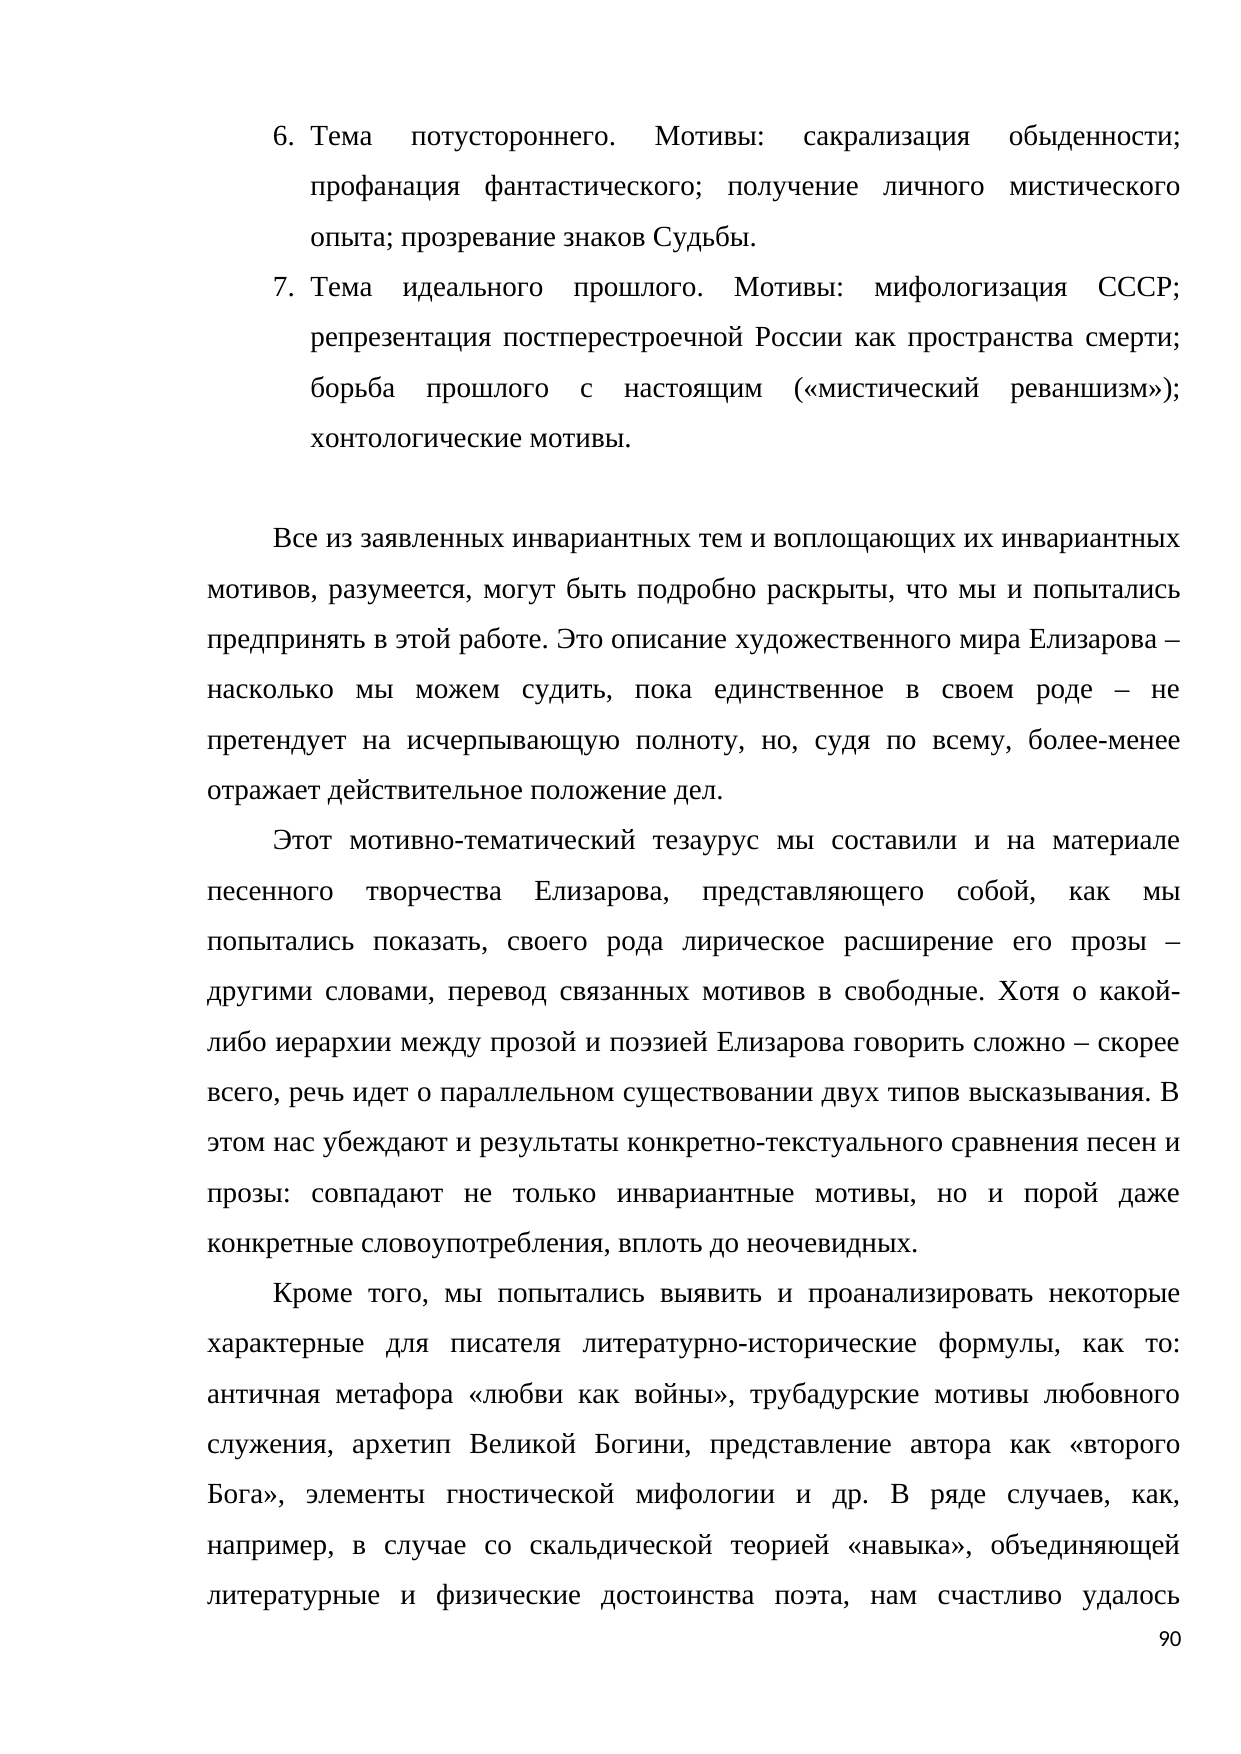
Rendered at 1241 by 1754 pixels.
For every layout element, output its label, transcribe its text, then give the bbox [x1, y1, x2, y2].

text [207, 1275, 1181, 1611]
list Тема потустороннего. Мотивы: сакрализация обыденности; профанация фантастического; получение личного мистического опыта; прозревание знаков Судьбы. [273, 118, 1181, 252]
text Этот мотивно-тематический тезаурус мы составили и на материале песенного творчества Елизарова, представляющего собой, как мы попытались показать, своего рода лирическое расширение его прозы – другими словами, перевод связанных мотивов в свободные. Хотя о какой-либо иерархии между прозой и поэзией Елизарова говорить сложно – скорее всего, речь идет о параллельном существовании двух типов высказывания. В этом нас убеждают и результаты конкретно-текстуального сравнения песен и прозы: совпадают не только инвариантные мотивы, но и порой даже конкретные словоупотребления, вплоть до неочевидных. [207, 822, 1181, 1258]
text Все из заявленных инвариантных тем и воплощающих их инвариантных мотивов, разумеется, могут быть подробно раскрыты, что мы и попытались предпринять в этой работе. Это описание художественного мира Елизарова – насколько мы можем судить, пока единственное в своем роде – не претендует на исчерпывающую полноту, но, судя по всему, более-менее отражает действительное положение дел. [207, 521, 1181, 806]
list Тема идеального прошлого. Мотивы: мифологизация СССР; репрезентация постперестроечной России как пространства смерти; борьба прошлого с настоящим («мистический реваншизм»); хонтологические мотивы. [273, 269, 1181, 453]
